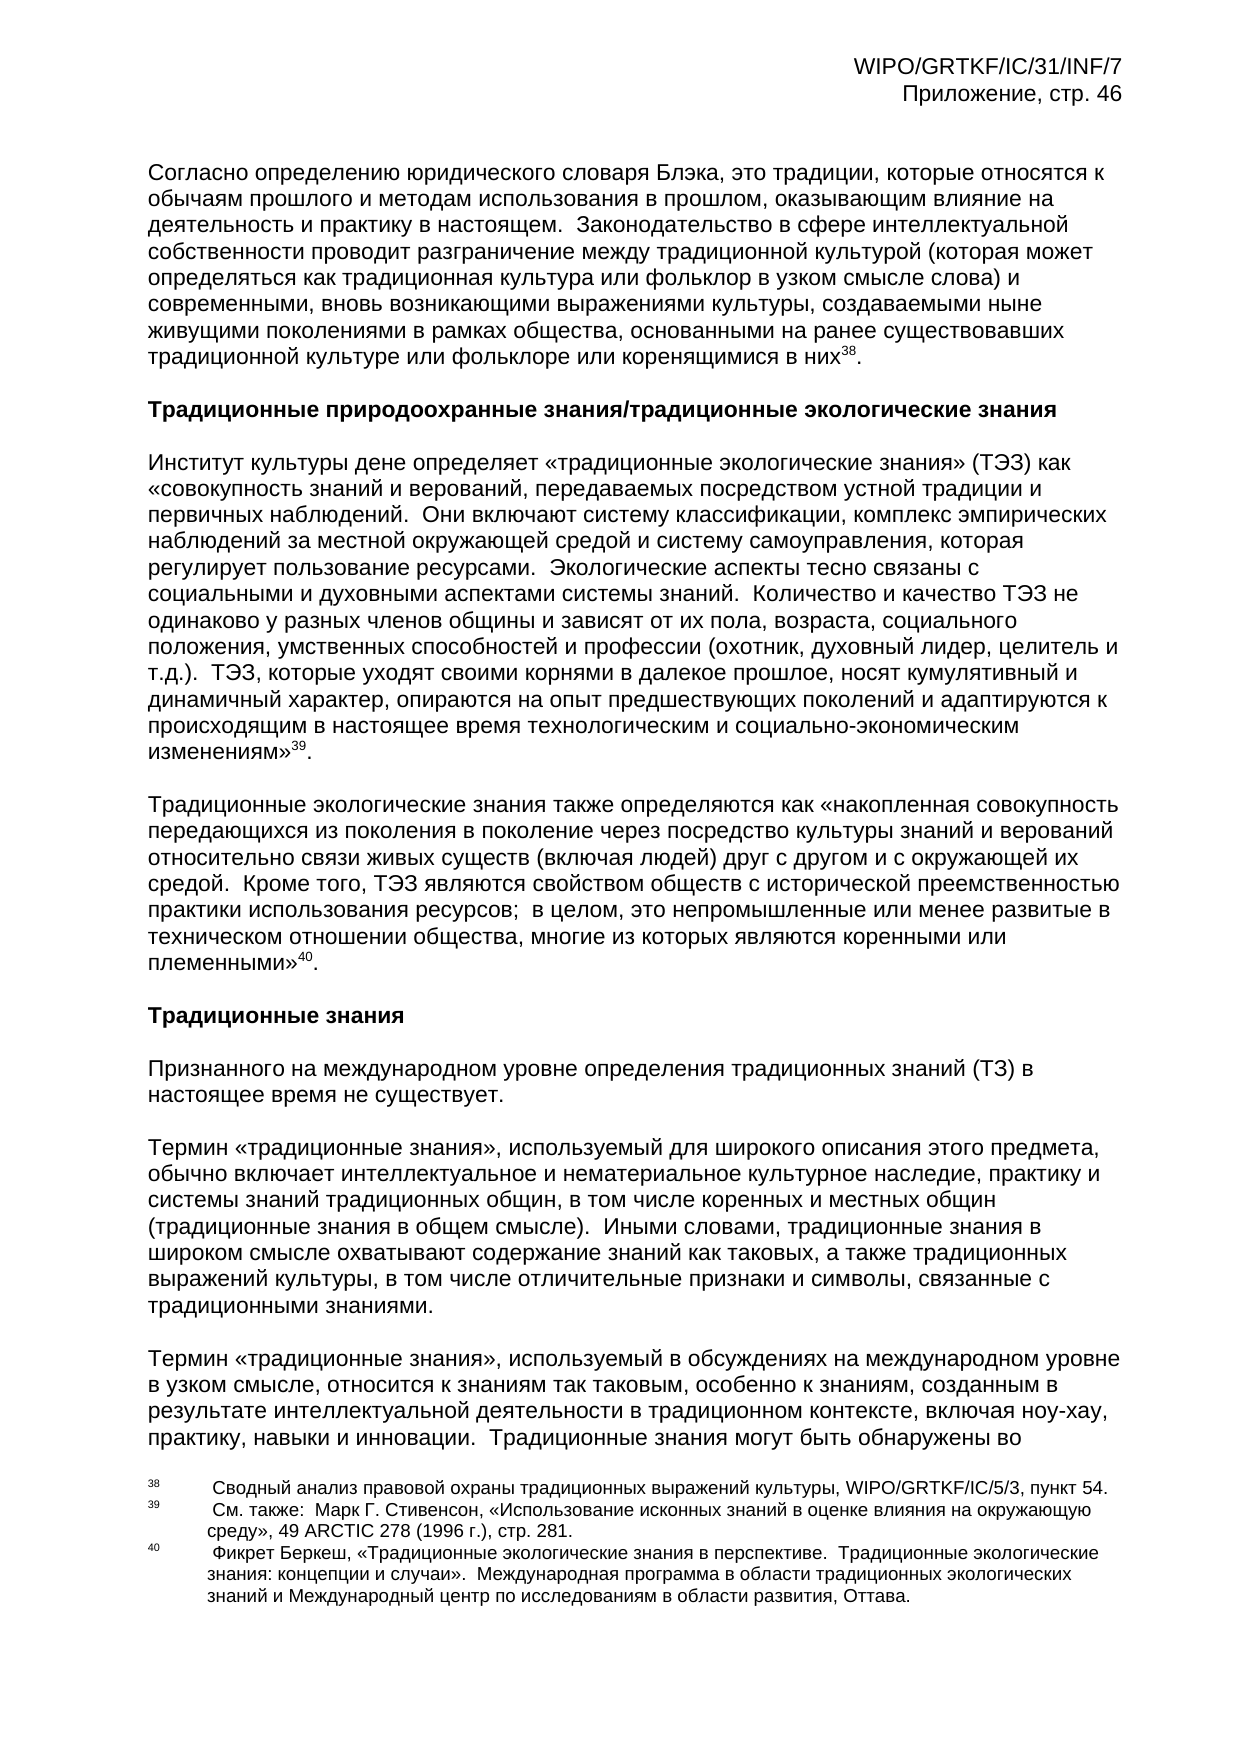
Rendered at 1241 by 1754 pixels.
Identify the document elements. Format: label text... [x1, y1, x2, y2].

text Институт культуры дене определяет «традиционные экологические знания» (ТЭЗ) как «совокупность знаний и верований, передаваемых посредством устной традиции и первичных наблюдений. Они включают систему классификации, комплекс эмпирических наблюдений за местной окружающей средой и систему самоуправления, которая регулирует пользование ресурсами. Экологические аспекты тесно связаны с социальными и духовными аспектами системы знаний. Количество и качество ТЭЗ не одинаково у разных членов общины и зависят от их пола, возраста, социального положения, умственных способностей и профессии (охотник, духовный лидер, целитель и т.д.). ТЭЗ, которые уходят своими корнями в далекое прошлое, носят кумулятивный и динамичный характер, опираются на опыт предшествующих поколений и адаптируются к происходящим в настоящее время технологическим и социально-экономическим изменениям». [148, 448, 1122, 765]
text Термин «традиционные знания», используемый для широкого описания этого предмета, обычно включает интеллектуальное и нематериальное культурное наследие, практику и системы знаний традиционных общин, в том числе коренных и местных общин (традиционные знания в общем смысле). Иными словами, традиционные знания в широком смысле охватывают содержание знаний как таковых, а также традиционных выражений культуры, в том числе отличительные признаки и символы, связанные с традиционными знаниями. [148, 1134, 1122, 1318]
text Традиционные природоохранные знания/традиционные экологические знания [148, 396, 1122, 422]
text Традиционные знания [148, 1002, 1122, 1028]
text Признанного на международном уровне определения традиционных знаний (ТЗ) в настоящее время не существует. [148, 1054, 1122, 1107]
text Согласно определению юридического словаря Блэка, это традиции, которые относятся к обычаям прошлого и методам использования в прошлом, оказывающим влияние на деятельность и практику в настоящем. Законодательство в сфере интеллектуальной собственности проводит разграничение между традиционной культурой (которая может определяться как традиционная культура или фольклор в узком смысле слова) и современными, вновь возникающими выражениями культуры, создаваемыми ныне живущими поколениями в рамках общества, основанными на ранее существовавших традиционной культуре или фольклоре или коренящимися в них. [148, 158, 1122, 369]
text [148, 1344, 1122, 1450]
text Традиционные экологические знания также определяются как «накопленная совокупность передающихся из поколения в поколение через посредство культуры знаний и верований относительно связи живых существ (включая людей) друг с другом и с окружающей их средой. Кроме того, ТЭЗ являются свойством обществ с исторической преемственностью практики использования ресурсов; в целом, это непромышленные или менее развитые в техническом отношении общества, многие из которых являются коренными или племенными». [148, 791, 1122, 976]
